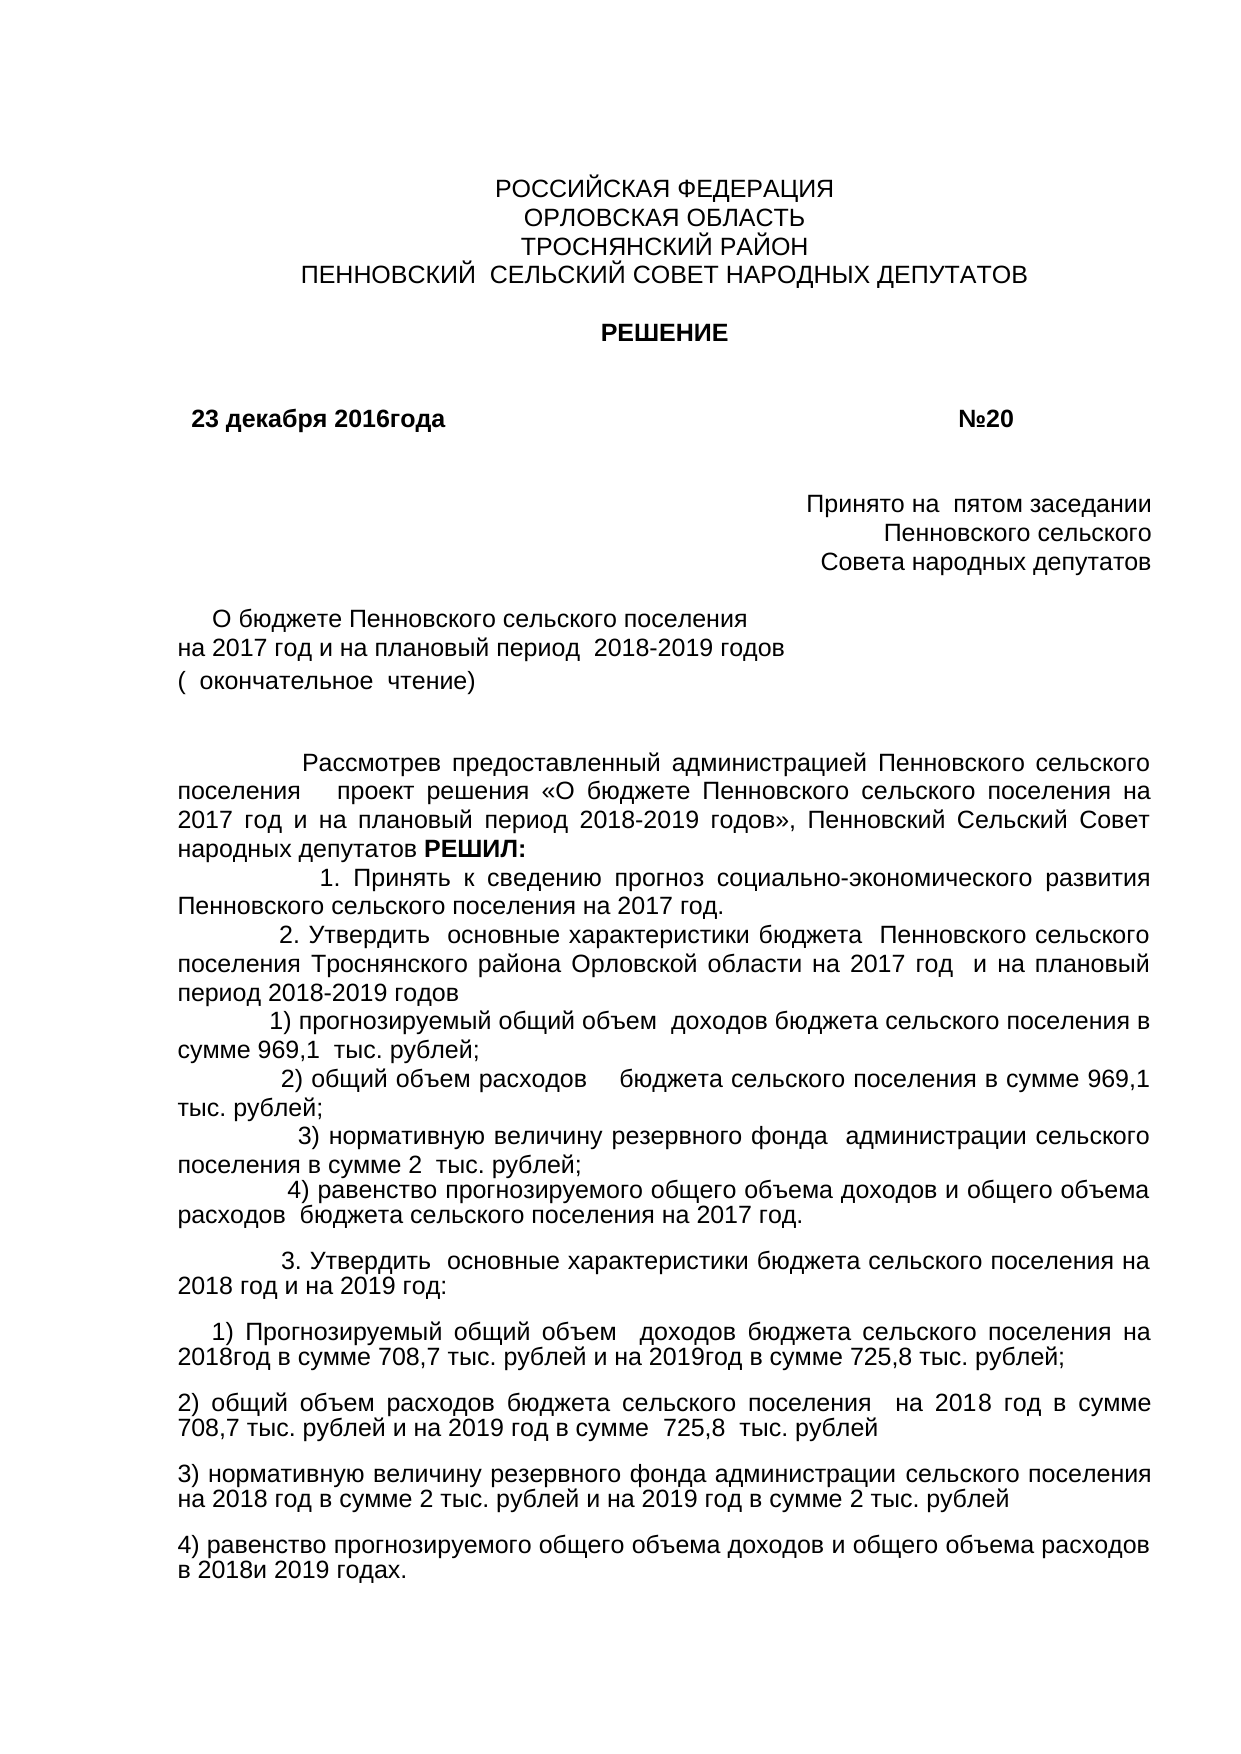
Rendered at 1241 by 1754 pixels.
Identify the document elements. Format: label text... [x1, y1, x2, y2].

text Пенновского сельского [177, 518, 1152, 546]
text 4) равенство прогнозируемого общего объема доходов и общего объема расходов бюджета сельского поселения на 2017 год. [177, 1179, 1152, 1229]
text на 2017 год и на плановый период 2018-2019 годов [177, 633, 1152, 661]
text Совета народных депутатов [177, 546, 1152, 575]
text 2) общий объем расходов бюджета сельского поселения в сумме 969,1 тыс. рублей; [177, 1064, 1152, 1121]
text 3. Утвердить основные характеристики бюджета сельского поселения на 2018 год и на 2019 год: [177, 1250, 1152, 1300]
text РОССИЙСКАЯ ФЕДЕРАЦИЯ [177, 174, 1152, 203]
text 3) нормативную величину резервного фонда администрации сельского поселения в сумме 2 тыс. рублей; [177, 1121, 1152, 1179]
text 2) общий объем расходов бюджета сельского поселения на 2018 год в сумме 708,7 тыс. рублей и на 2019 год в сумме 725,8 тыс. рублей [177, 1391, 1152, 1441]
text 4) равенство прогнозируемого общего объема доходов и общего объема расходов в 2018и 2019 годах. [177, 1533, 1152, 1583]
text 23 декабря 2016года №20 [177, 404, 1152, 433]
text ТРОСНЯНСКИЙ РАЙОН [177, 232, 1152, 260]
text 2. Утвердить основные характеристики бюджета Пенновского сельского поселения Троснянского района Орловской области на 2017 год и на плановый период 2018-2019 годов [177, 920, 1152, 1006]
text 3) нормативную величину резервного фонда администрации сельского поселения на 2018 год в сумме 2 тыс. рублей и на 2019 год в сумме 2 тыс. рублей [177, 1462, 1152, 1512]
text О бюджете Пенновского сельского поселения [177, 604, 1152, 633]
text ( окончательное чтение) [177, 666, 1152, 694]
text ПЕННОВСКИЙ СЕЛЬСКИЙ СОВЕТ НАРОДНЫХ ДЕПУТАТОВ [177, 260, 1152, 289]
text 1) Прогнозируемый общий объем доходов бюджета сельского поселения на 2018год в сумме 708,7 тыс. рублей и на 2019год в сумме 725,8 тыс. рублей; [177, 1321, 1152, 1371]
text 1. Принять к сведению прогноз социально-экономического развития Пенновского сельского поселения на 2017 год. [177, 863, 1152, 920]
text Рассмотрев предоставленный администрацией Пенновского сельского поселения проект решения «О бюджете Пенновского сельского поселения на 2017 год и на плановый период 2018-2019 годов», Пенновский Сельский Совет народных депутатов РЕШИЛ: [177, 748, 1152, 863]
text Принято на пятом заседании [177, 489, 1152, 518]
text ОРЛОВСКАЯ ОБЛАСТЬ [177, 203, 1152, 232]
text РЕШЕНИЕ [177, 318, 1152, 347]
text 1) прогнозируемый общий объем доходов бюджета сельского поселения в сумме 969,1 тыс. рублей; [177, 1006, 1152, 1064]
